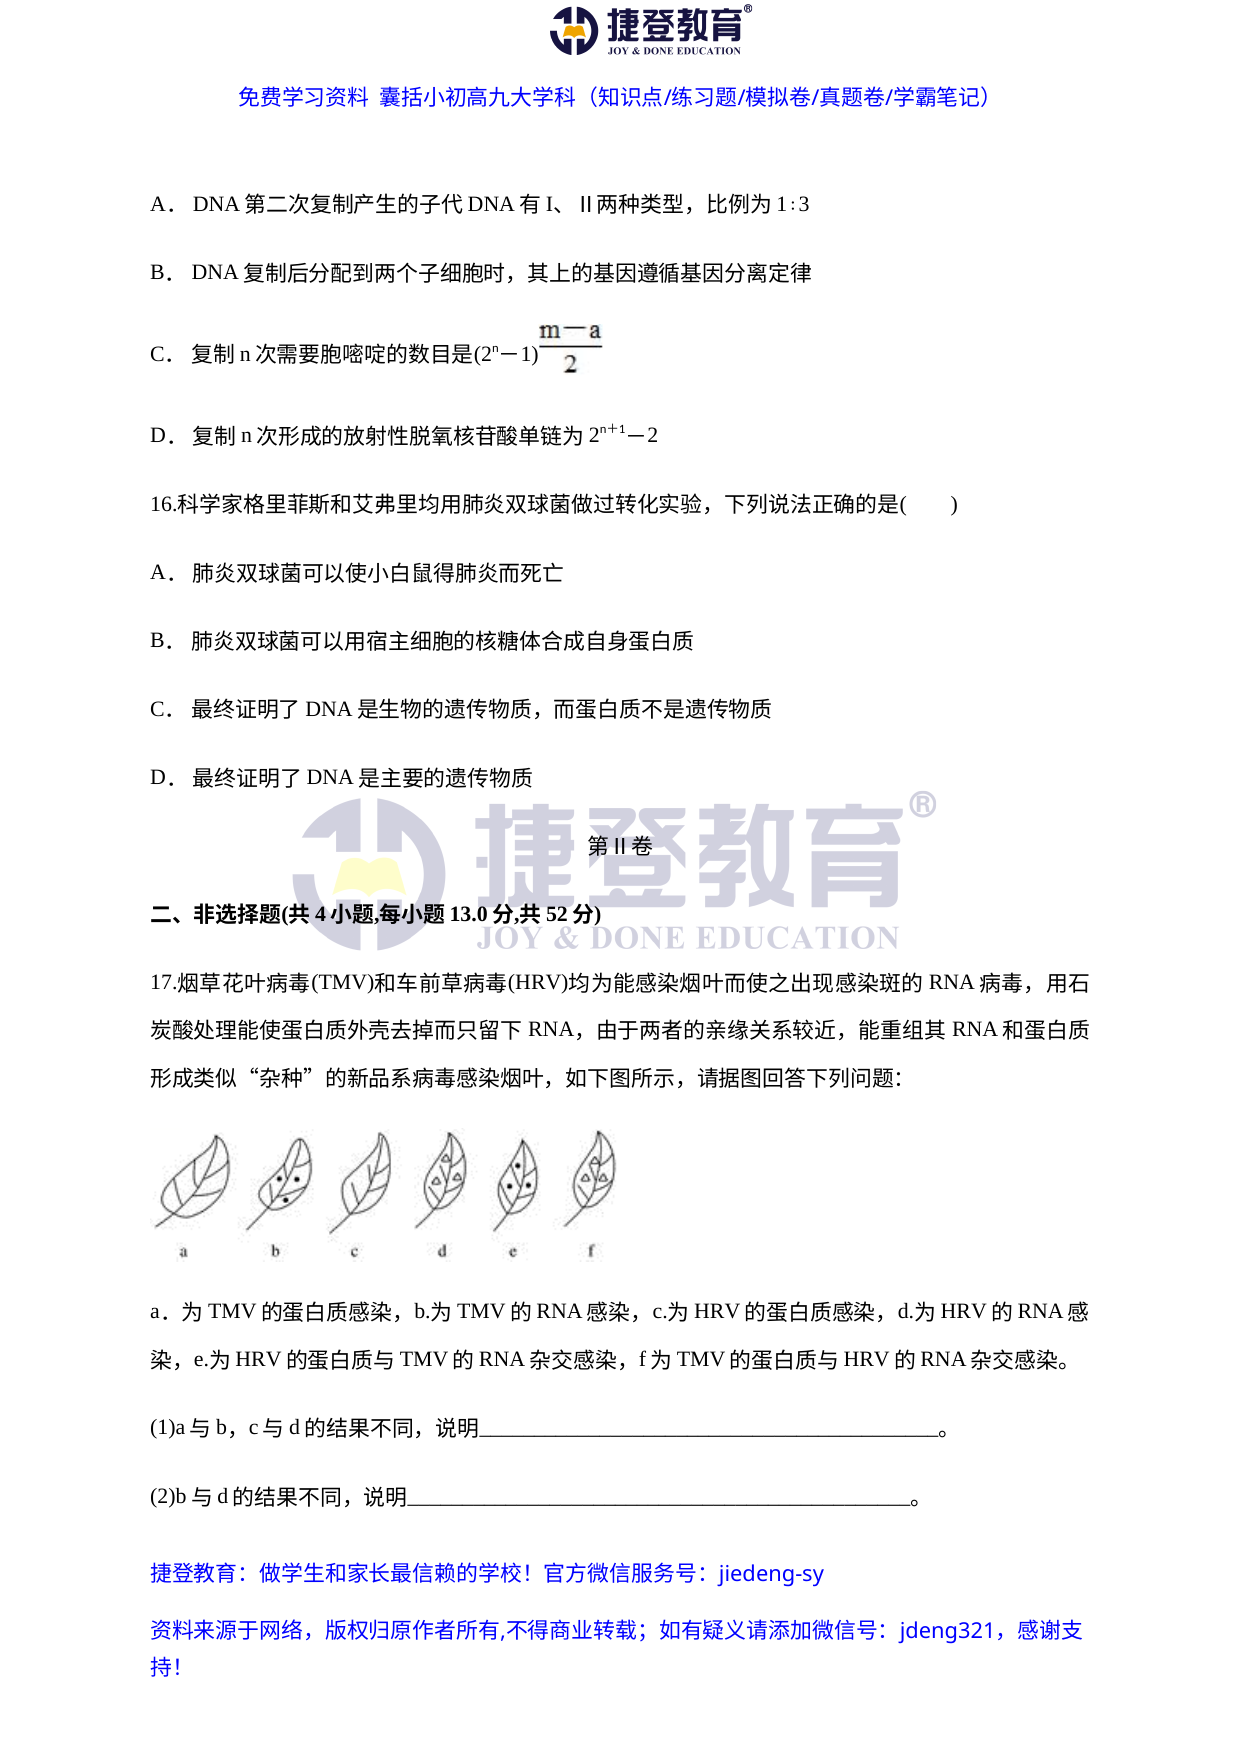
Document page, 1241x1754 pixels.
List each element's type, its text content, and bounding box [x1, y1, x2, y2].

text D． 最终证明了DNA是主要的遗传物质 [150, 761, 1090, 792]
text a．为TMV的蛋白质感染，b.为TMV的RNA感染，c.为HRV的蛋白质感染，d.为HRV的RNA感染，e.为HRV的蛋白质与TMV的RNA杂交感染，f为TMV的蛋白质与HRV的RNA杂交感染。 [150, 1295, 1090, 1374]
text B． 肺炎双球菌可以用宿主细胞的核糖体合成自身蛋白质 [150, 624, 1090, 656]
text D． 复制n次形成的放射性脱氧核苷酸单链为2n＋1－2 [150, 419, 1090, 451]
text 16.科学家格里菲斯和艾弗里均用肺炎双球菌做过转化实验，下列说法正确的是( ) [150, 487, 1090, 519]
text A． 肺炎双球菌可以使小白鼠得肺炎而死亡 [150, 556, 1090, 587]
picture [538, 324, 603, 376]
text C． 复制n次需要胞嘧啶的数目是(2n－1) [150, 324, 1090, 382]
picture [517, 2, 789, 59]
text 17.烟草花叶病毒(TMV)和车前草病毒(HRV)均为能感染烟叶而使之出现感染斑的RNA病毒，用石炭酸处理能使蛋白质外壳去掉而只留下RNA，由于两者的亲缘关系较近，能重组其RNA和蛋白质形成类似“杂种”的新品系病毒感染烟叶，如下图所示，请据图回答下列问题： [150, 966, 1090, 1092]
text B． DNA复制后分配到两个子细胞时，其上的基因遵循基因分离定律 [150, 256, 1090, 287]
text 第Ⅱ卷 [150, 829, 1090, 861]
text (2)b与d的结果不同，说明______________________________________________。 [150, 1479, 1090, 1511]
text (1)a与b，c与d的结果不同，说明__________________________________________。 [150, 1411, 1090, 1443]
picture [150, 1128, 621, 1262]
text A． DNA第二次复制产生的子代DNA有I、Ⅱ两种类型，比例为1∶3 [150, 187, 1090, 219]
text 二、非选择题(共4小题,每小题13.0分,共52分) [150, 897, 1090, 929]
text C． 最终证明了DNA是生物的遗传物质，而蛋白质不是遗传物质 [150, 692, 1090, 724]
